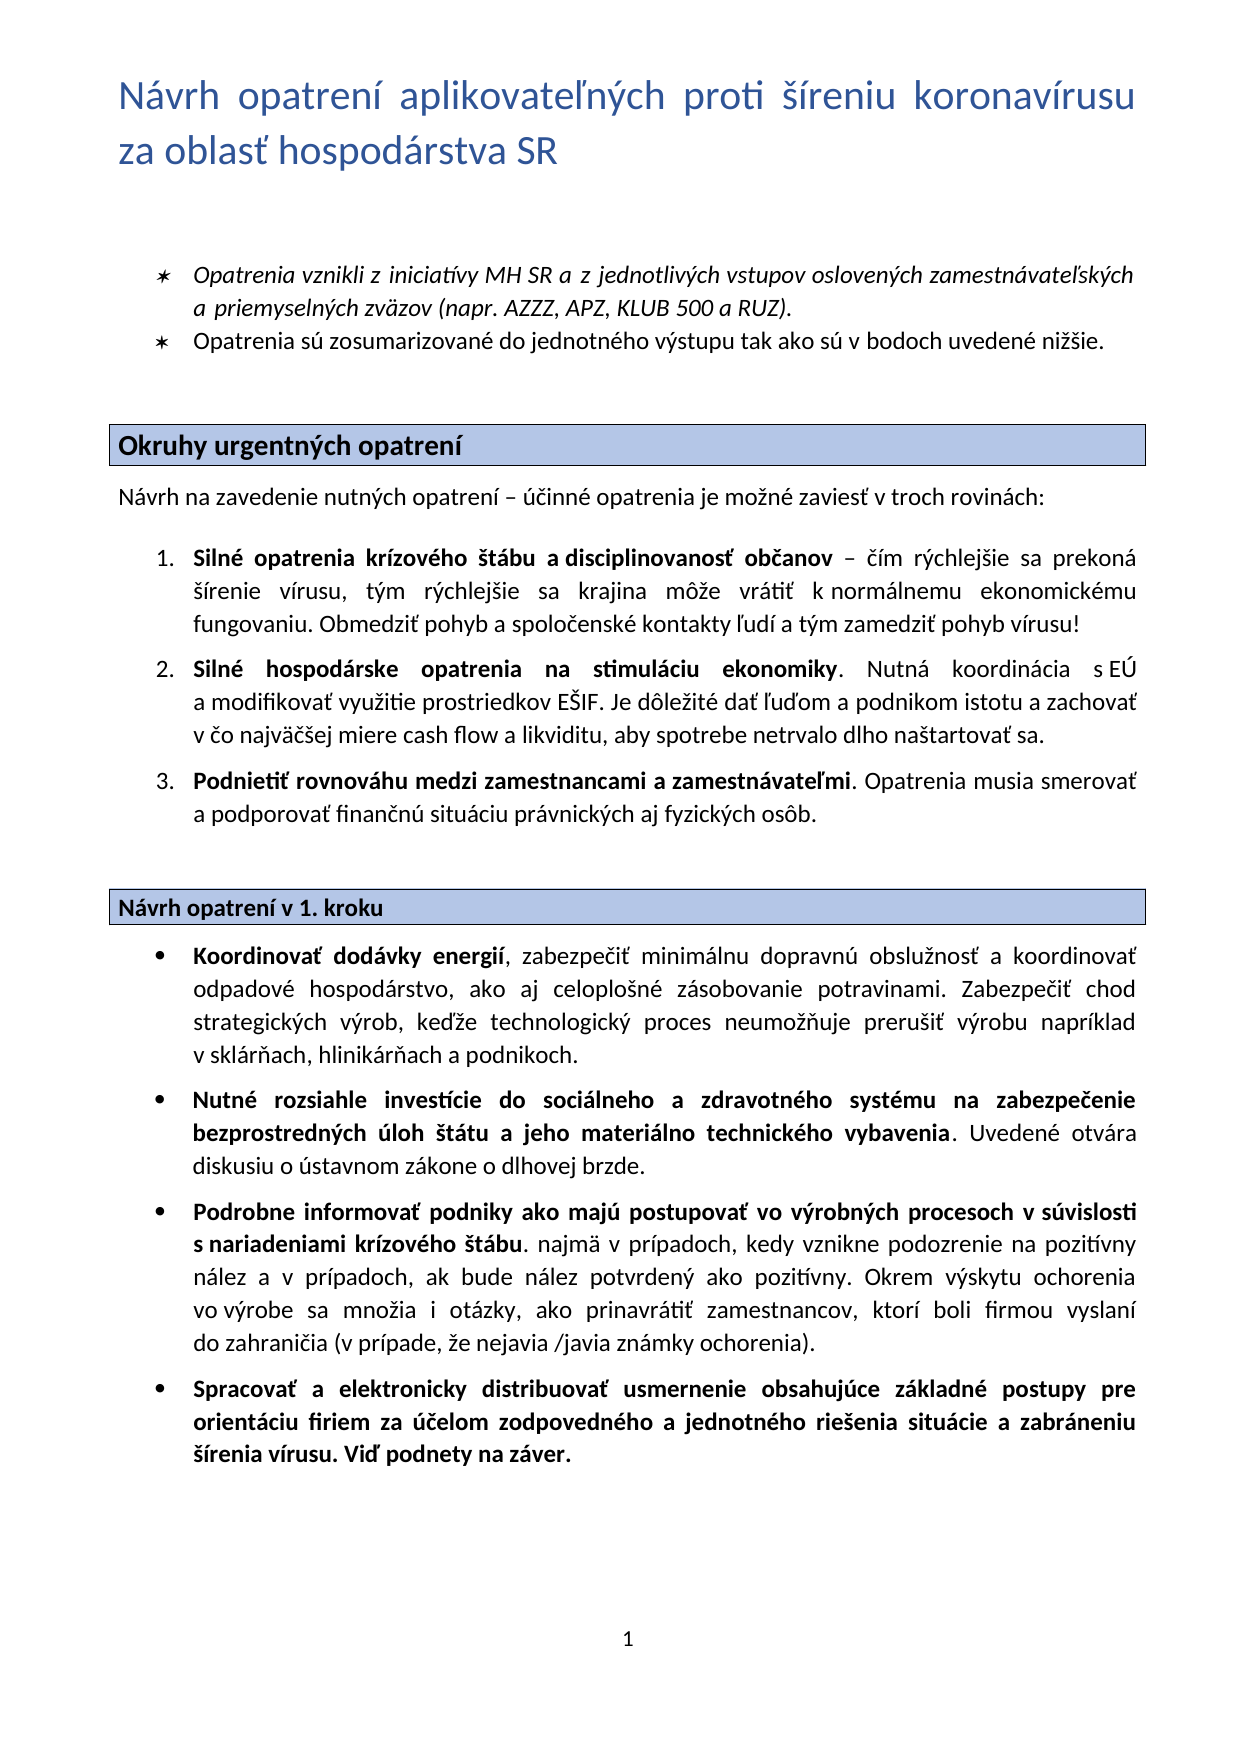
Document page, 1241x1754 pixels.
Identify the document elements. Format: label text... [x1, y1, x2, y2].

list Silné hospodárske opatrenia na stimuláciu ekonomiky. Nutná koordinácia s EÚ a modifikovať využitie prostriedkov EŠIF. Je dôležité dať ľuďom a podnikom istotu a zachovať v čo najväčšej miere cash flow a likviditu, aby spotrebe netrvalo dlho naštartovať sa. [156, 653, 1137, 750]
list Spracovať a elektronicky distribuovať usmernenie obsahujúce základné postupy pre orientáciu firiem za účelom zodpovedného a jednotného riešenia situácie a zabráneniu šírenia vírusu. Viď podnety na záver. [156, 1373, 1137, 1469]
text Okruhy urgentných opatrení [110, 425, 1145, 465]
text Návrh opatrení v 1. kroku [110, 890, 1145, 924]
list Podnietiť rovnováhu medzi zamestnancami a zamestnávateľmi. Opatrenia musia smerovať a podporovať finančnú situáciu právnických aj fyzických osôb. [156, 765, 1137, 828]
text Návrh opatrení aplikovateľných proti šíreniu koronavírusu za oblasť hospodárstva SR [118, 69, 1137, 175]
list Podrobne informovať podniky ako majú postupovať vo výrobných procesoch v súvislosti s nariadeniami krízového štábu. najmä v prípadoch, kedy vznikne podozrenie na pozitívny nález a v prípadoch, ak bude nález potvrdený ako pozitívny. Okrem výskytu ochorenia vo výrobe sa množia i otázky, ako prinavrátiť zamestnancov, ktorí boli firmou vyslaní do zahraničia (v prípade, že nejavia /javia známky ochorenia). [156, 1196, 1137, 1358]
text Návrh na zavedenie nutných opatrení – účinné opatrenia je možné zaviesť v troch rovinách: [118, 481, 1137, 512]
list Silné opatrenia krízového štábu a disciplinovanosť občanov – čím rýchlejšie sa prekoná šírenie vírusu, tým rýchlejšie sa krajina môže vrátiť k normálnemu ekonomickému fungovaniu. Obmedziť pohyb a spoločenské kontakty ľudí a tým zamedziť pohyb vírusu! [156, 542, 1137, 639]
list Koordinovať dodávky energií, zabezpečiť minimálnu dopravnú obslužnosť a koordinovať odpadové hospodárstvo, ako aj celoplošné zásobovanie potravinami. Zabezpečiť chod strategických výrob, keďže technologický proces neumožňuje prerušiť výrobu napríklad v sklárňach, hlinikárňach a podnikoch. [156, 940, 1137, 1069]
list Opatrenia vznikli z iniciatívy MH SR a z jednotlivých vstupov oslovených zamestnávateľských a priemyselných zväzov (napr. AZZZ, APZ, KLUB 500 a RUZ). [156, 259, 1137, 322]
list Nutné rozsiahle investície do sociálneho a zdravotného systému na zabezpečenie bezprostredných úloh štátu a jeho materiálno technického vybavenia. Uvedené otvára diskusiu o ústavnom zákone o dlhovej brzde. [155, 1084, 1137, 1181]
list Opatrenia sú zosumarizované do jednotného výstupu tak ako sú v bodoch uvedené nižšie. [156, 325, 1137, 355]
